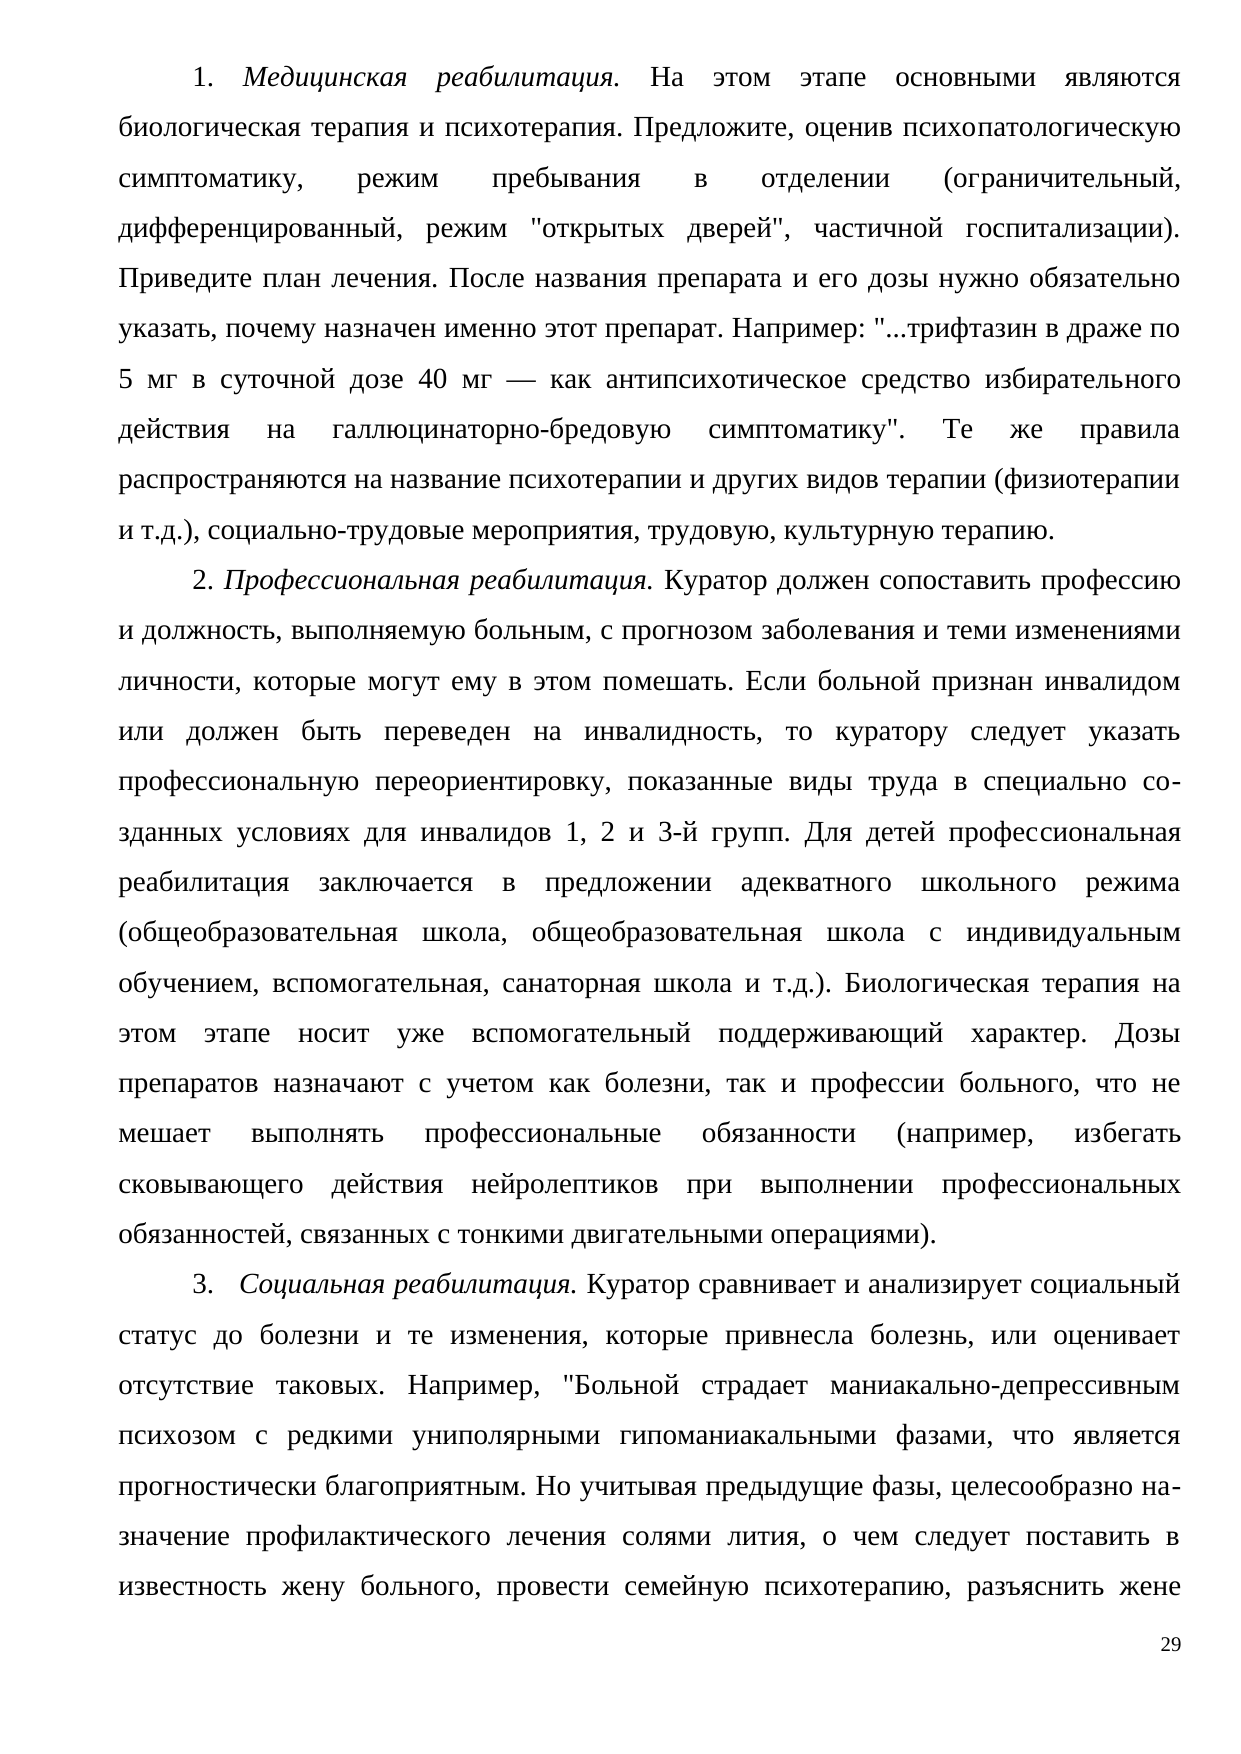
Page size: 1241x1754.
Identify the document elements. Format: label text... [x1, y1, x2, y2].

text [118, 1267, 1181, 1602]
text 2. Профессиональная реабилитация. Куратор должен сопоставить профессию и должность, выполняемую больным, с прогнозом заболевания и теми изменениями личности, которые могут ему в этом помешать. Если больной признан инвалидом или должен быть переведен на инвалидность, то куратору следует указать профессиональную переориентировку, показанные виды труда в специально созданных условиях для инвалидов 1, 2 и 3-й групп. Для детей профессиональная реабилитация заключается в предложении адекватного школьного режима (общеобразовательная школа, общеобразовательная школа с индивидуальным обучением, вспомогательная, санаторная школа и т.д.). Биологическая терапия на этом этапе носит уже вспомогательный поддерживающий характер. Дозы препаратов назначают с учетом как болезни, так и профессии больного, что не мешает выполнять профессиональные обязанности (например, избегать сковывающего действия нейролептиков при выполнении профессиональных обязанностей, связанных с тонкими двигательными операциями). [118, 562, 1181, 1250]
text 1. Медицинская реабилитация. На этом этапе основными являются биологическая терапия и психотерапия. Предложите, оценив психопатологическую симптоматику, режим пребывания в отделении (ограничительный, дифференцированный, режим "открытых дверей", частичной госпитализации). Приведите план лечения. После названия препарата и его дозы нужно обязательно указать, почему назначен именно этот препарат. Например: "...трифтазин в драже по 5 мг в суточной дозе 40 мг — как антипсихотическое средство избирательного действия на галлюцинаторно-бредовую симптоматику". Те же правила распространяются на название психотерапии и других видов терапии (физиотерапии и т.д.), социально-трудовые мероприятия, трудовую, культурную терапию. [118, 59, 1181, 545]
